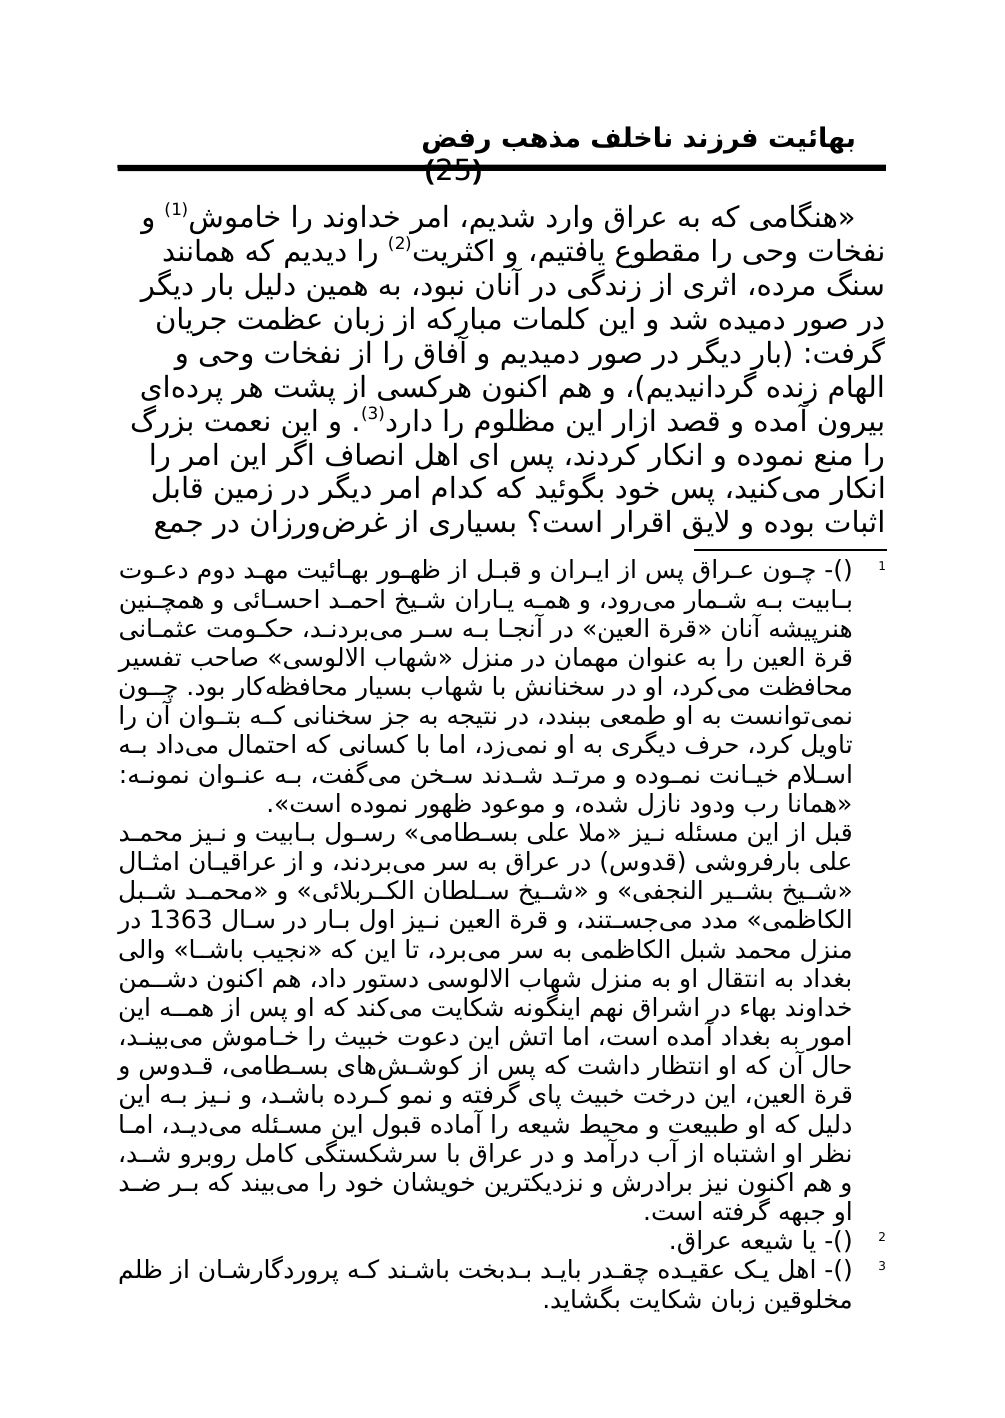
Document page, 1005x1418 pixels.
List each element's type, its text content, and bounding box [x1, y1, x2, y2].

text «هنگامی که به عراق وارد شدیم، امر خداوند را خاموش() و نفخات وحی را مقطوع یافتیم، و اکثریت() را دیدیم که همانند سنگ مرده، اثری از زندگی در آنان نبود، به همین دلیل بار دیگر در صور دمیده شد و این کلمات مبارکه از زبان عظمت جریان گرفت: (بار دیگر در صور دمیدیم و آفاق را از نفخات وحی و الهام زنده گردانیدیم)، و هم اکنون هرکسی از پشت هر پرده‌ای بیرون آمده و قصد ازار این مظلوم را دارد(). و این نعمت بزرگ را منع نموده و انکار کردند، پس ای اهل انصاف اگر این امر را انکار می‌کنید، پس خود بگوئید که کدام امر دیگر در زمین قابل اثبات بوده و لایق اقرار است؟ بسیاری از غرض‌ورزان در جمع این آیات ظهور() همت ورزیدند، و آن را با تملق از دست صاحبان آن بدر آوردند، حال آن که نزد اهل هر مذهبی اینگونه تظاهر می‌کردند که بر مذهب آنانند، بگو همراه با غیظ خود بمیرید، او با امری آمده است که هیچ بینا، شنوا، و دارای فهم و عدل و انصافی نمی‌تواند آن را انکار کند. و (قلم قُدم) بر این مسئله شهادت می‌دهد». [118, 200, 886, 540]
